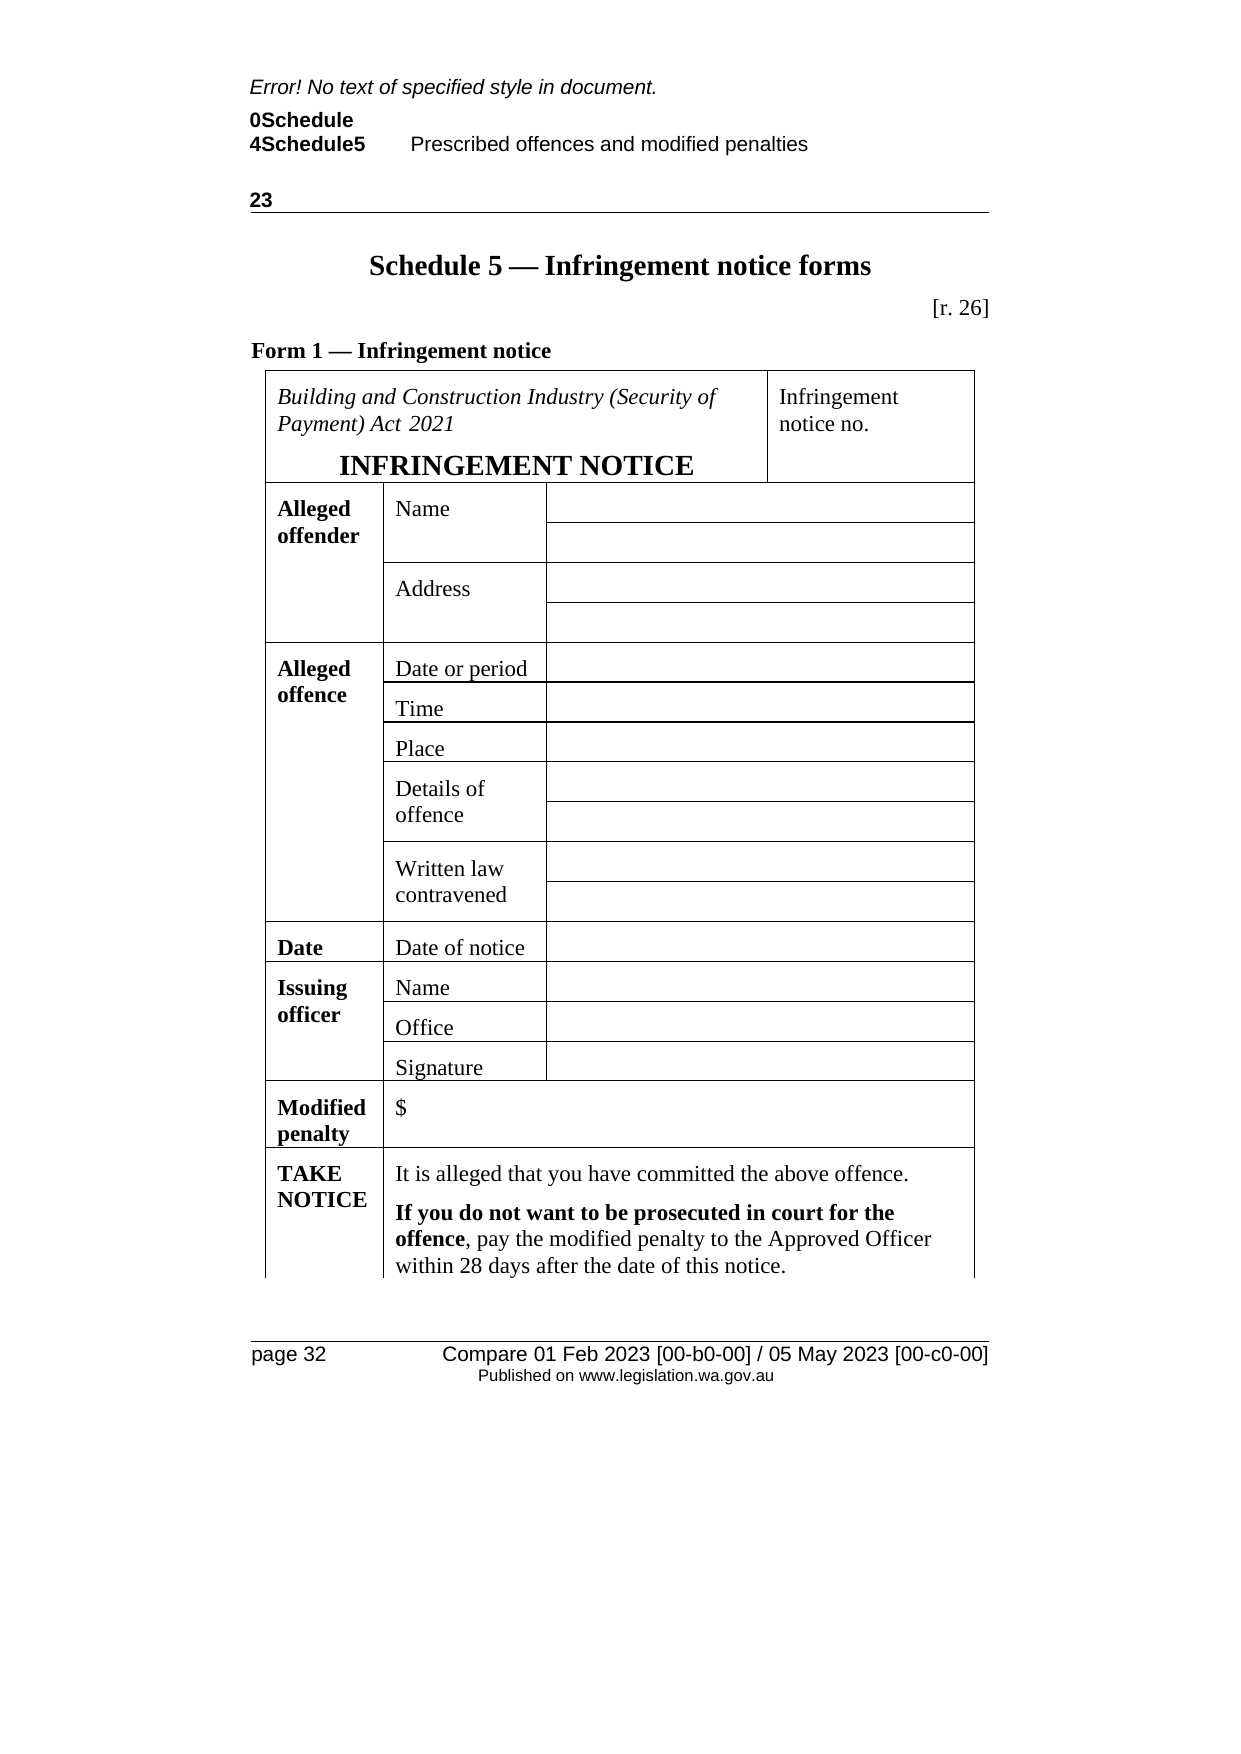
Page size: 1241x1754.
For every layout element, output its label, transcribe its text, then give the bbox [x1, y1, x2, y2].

table_header Building and Construction Industry (Security of Payment) Act 2021 INFRINGEMENT NOTICE [266, 371, 767, 482]
table_cell Issuing officer [266, 962, 383, 1080]
table_cell [547, 802, 974, 841]
table_cell $ [384, 1081, 974, 1147]
table_cell [547, 962, 974, 1001]
table_cell Place [384, 723, 546, 761]
table_cell Signature [384, 1042, 546, 1080]
table_cell Name [384, 962, 546, 1001]
table_cell [547, 1042, 974, 1080]
table_cell [547, 1002, 974, 1041]
table_cell [547, 882, 974, 921]
table_cell Address [384, 563, 546, 642]
table_cell [547, 643, 974, 681]
table_cell [547, 922, 974, 961]
table_cell Name [384, 483, 546, 562]
table_cell Alleged offence [266, 643, 383, 921]
text [r. 26] [251, 294, 989, 320]
table_cell Date or period [384, 643, 546, 681]
table_cell [547, 483, 974, 522]
subtitle Form 1 — Infringement notice [251, 337, 989, 363]
table_cell TAKE NOTICE [266, 1148, 383, 1278]
table_cell It is alleged that you have committed the above offence. If you do not want to be prosecuted in court for the offence, pay the modified penalty to the Approved Officer within 28 days after the date of this notice. [384, 1148, 974, 1278]
table_cell Time [384, 683, 546, 721]
table_cell [547, 603, 974, 642]
table_cell Alleged offender [266, 483, 383, 642]
table_cell [547, 762, 974, 801]
table_cell Modified penalty [266, 1081, 383, 1147]
table_cell [547, 842, 974, 881]
table_header Infringement notice no. [768, 371, 974, 482]
table_cell Date [266, 922, 383, 961]
table_cell [547, 723, 974, 761]
table_cell [547, 523, 974, 562]
table_cell Office [384, 1002, 546, 1041]
table_cell [547, 683, 974, 721]
table_cell [547, 563, 974, 602]
table_cell Details of offence [384, 762, 546, 841]
table_cell Date of notice [384, 922, 546, 961]
table_cell Written law contravened [384, 842, 546, 921]
subtitle Schedule 5 — Infringement notice forms [251, 248, 989, 282]
